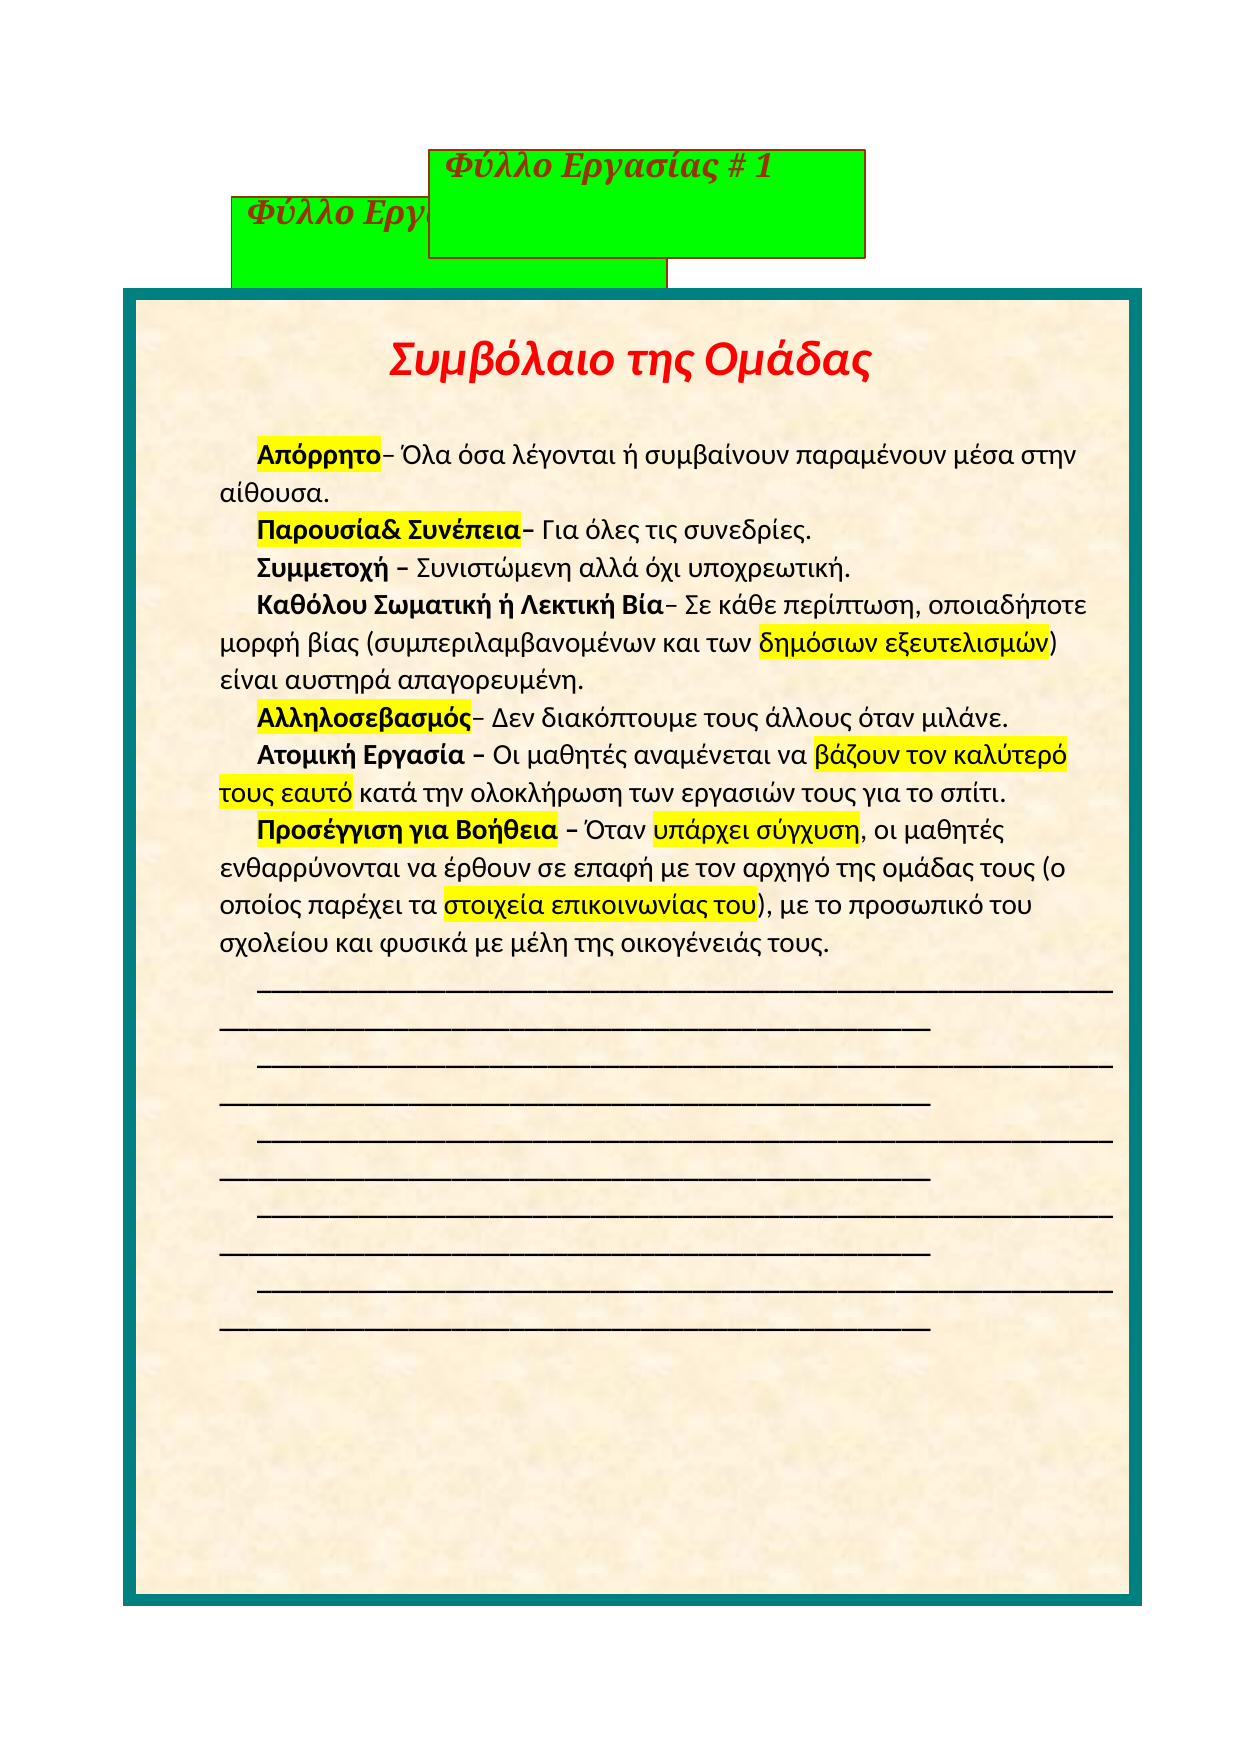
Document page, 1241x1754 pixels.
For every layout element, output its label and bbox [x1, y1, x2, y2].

picture [136, 300, 1129, 1594]
